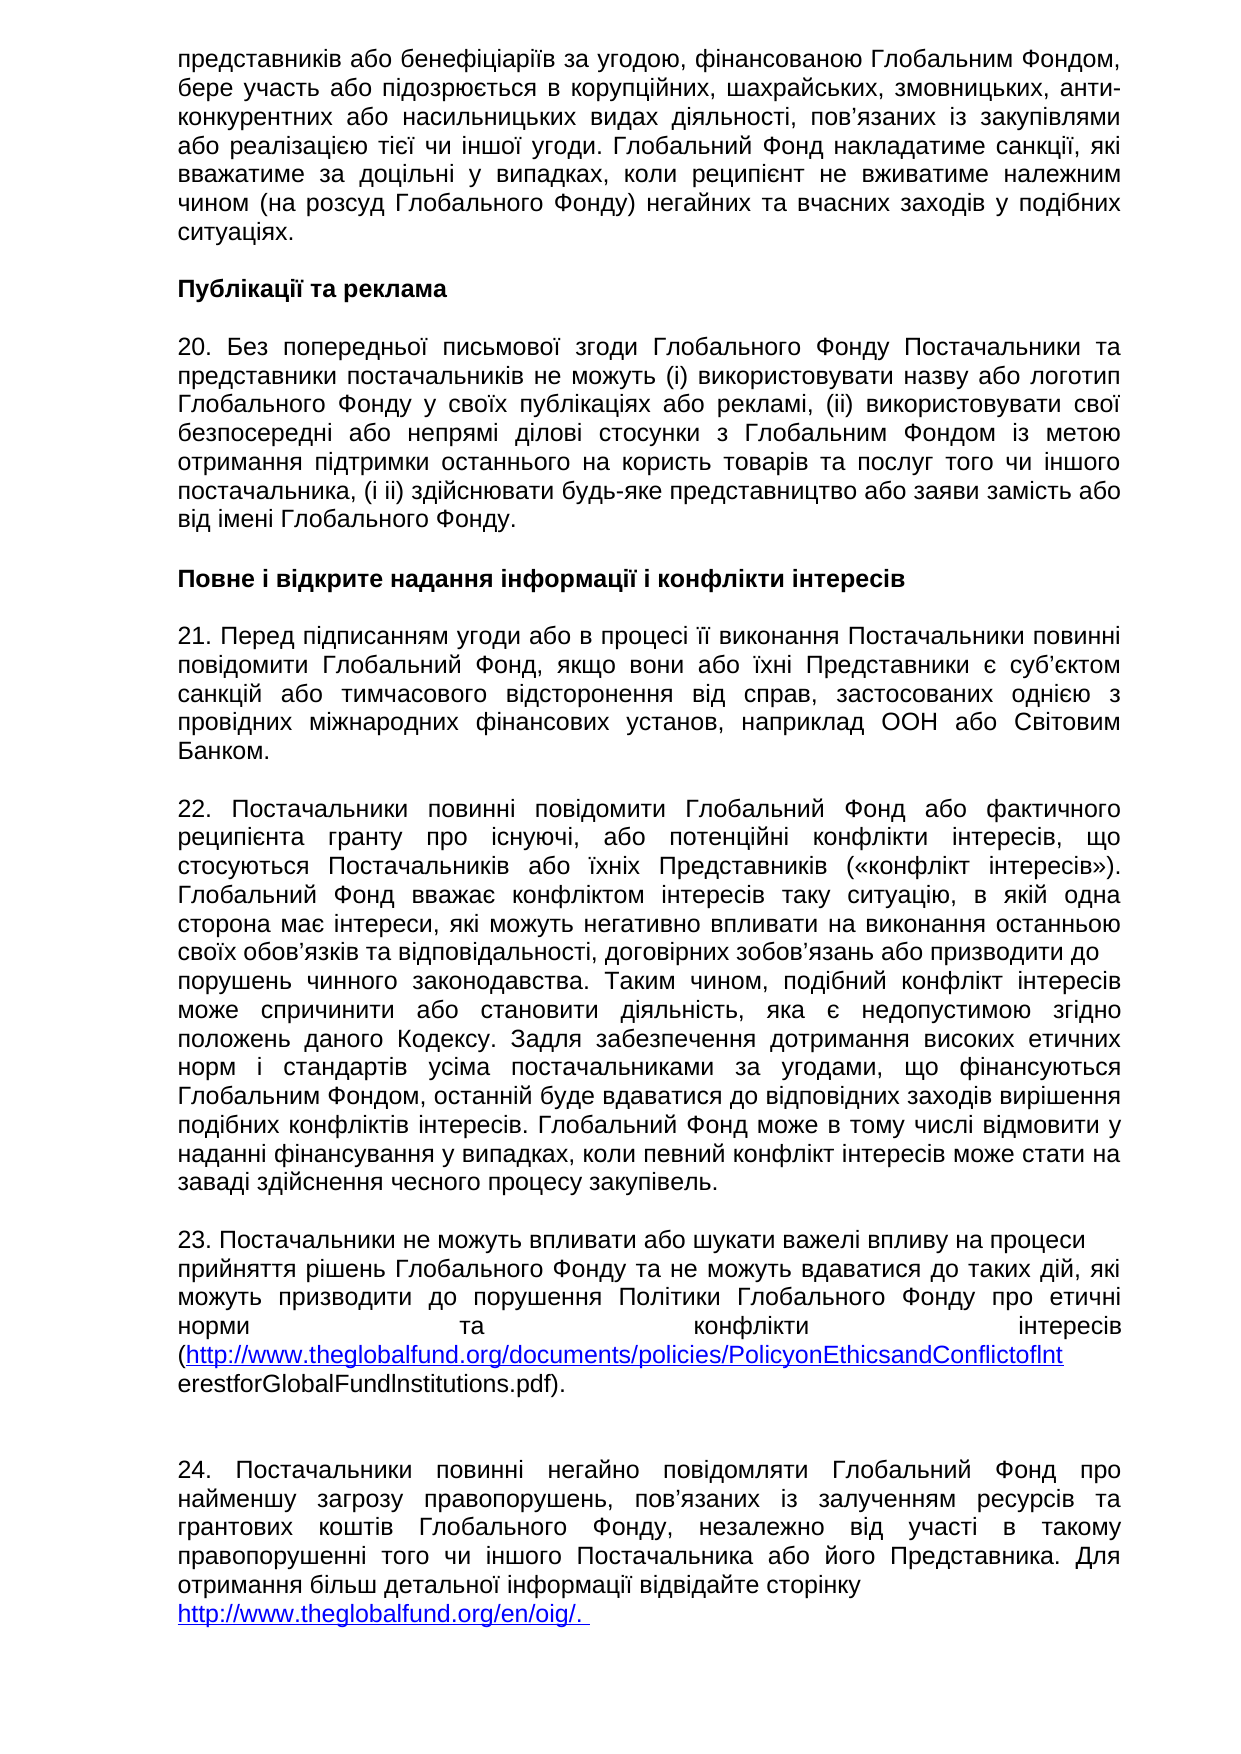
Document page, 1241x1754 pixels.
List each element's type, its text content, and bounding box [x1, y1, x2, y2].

text 22. Постачальники повинні повідомити Глобальний Фонд або фактичного реципієнта гранту про існуючі, або потенційні конфлікти інтересів, що стосуються Постачальників або їхніх Представників («конфлікт інтересів»). Глобальний Фонд вважає конфліктом інтересів таку ситуацію, в якій одна сторона має інтереси, які можуть негативно впливати на виконання останньою своїх обов’язків та відповідальності, договірних зобов’язань або призводити до [177, 794, 1122, 966]
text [177, 44, 1122, 246]
text http://www.theglobalfund.org/en/oig/. [177, 1599, 1122, 1627]
text 23. Постачальники не можуть впливати або шукати важелі впливу на процеси [177, 1225, 1122, 1254]
text 24. Постачальники повинні негайно повідомляти Глобальний Фонд про найменшу загрозу правопорушень, пов’язаних із залученням ресурсів та грантових коштів Глобального Фонду, незалежно від участі в такому правопорушенні того чи іншого Постачальника або його Представника. Для отримання більш детальної інформації відвідайте сторінку [177, 1455, 1122, 1599]
text прийняття рішень Глобального Фонду та не можуть вдаватися до таких дій, які можуть призводити до порушення Політики Глобального Фонду про етичні норми та конфлікти інтересів (http://www.theglobalfund.org/documents/policies/PolicyonEthicsandConflictoflnt erestforGlobalFundlnstitutions.pdf). [177, 1254, 1122, 1397]
text 21. Перед підписанням угоди або в процесі її виконання Постачальники повинні повідомити Глобальний Фонд, якщо вони або їхні Представники є суб’єктом санкцій або тимчасового відсторонення від справ, застосованих однією з провідних міжнародних фінансових установ, наприклад ООН або Світовим Банком. [177, 621, 1122, 765]
text Публікації та реклама [177, 274, 1122, 303]
text 20. Без попередньої письмової згоди Глобального Фонду Постачальники та представники постачальників не можуть (i) використовувати назву або логотип Глобального Фонду у своїх публікаціях або рекламі, (ii) використовувати свої безпосередні або непрямі ділові стосунки з Глобальним Фондом із метою отримання підтримки останнього на користь товарів та послуг того чи іншого постачальника, (i ii) здійснювати будь-яке представництво або заяви замість або від імені Глобального Фонду. [177, 332, 1122, 533]
text Повне і відкрите надання інформації і конфлікти інтересів [177, 564, 1122, 592]
text порушень чинного законодавства. Таким чином, подібний конфлікт інтересів може спричинити або становити діяльність, яка є недопустимою згідно положень даного Кодексу. Задля забезпечення дотримання високих етичних норм і стандартів усіма постачальниками за угодами, що фінансуються Глобальним Фондом, останній буде вдаватися до відповідних заходів вирішення подібних конфліктів інтересів. Глобальний Фонд може в тому числі відмовити у наданні фінансування у випадках, коли певний конфлікт інтересів може стати на заваді здійснення чесного процесу закупівель. [177, 966, 1122, 1196]
